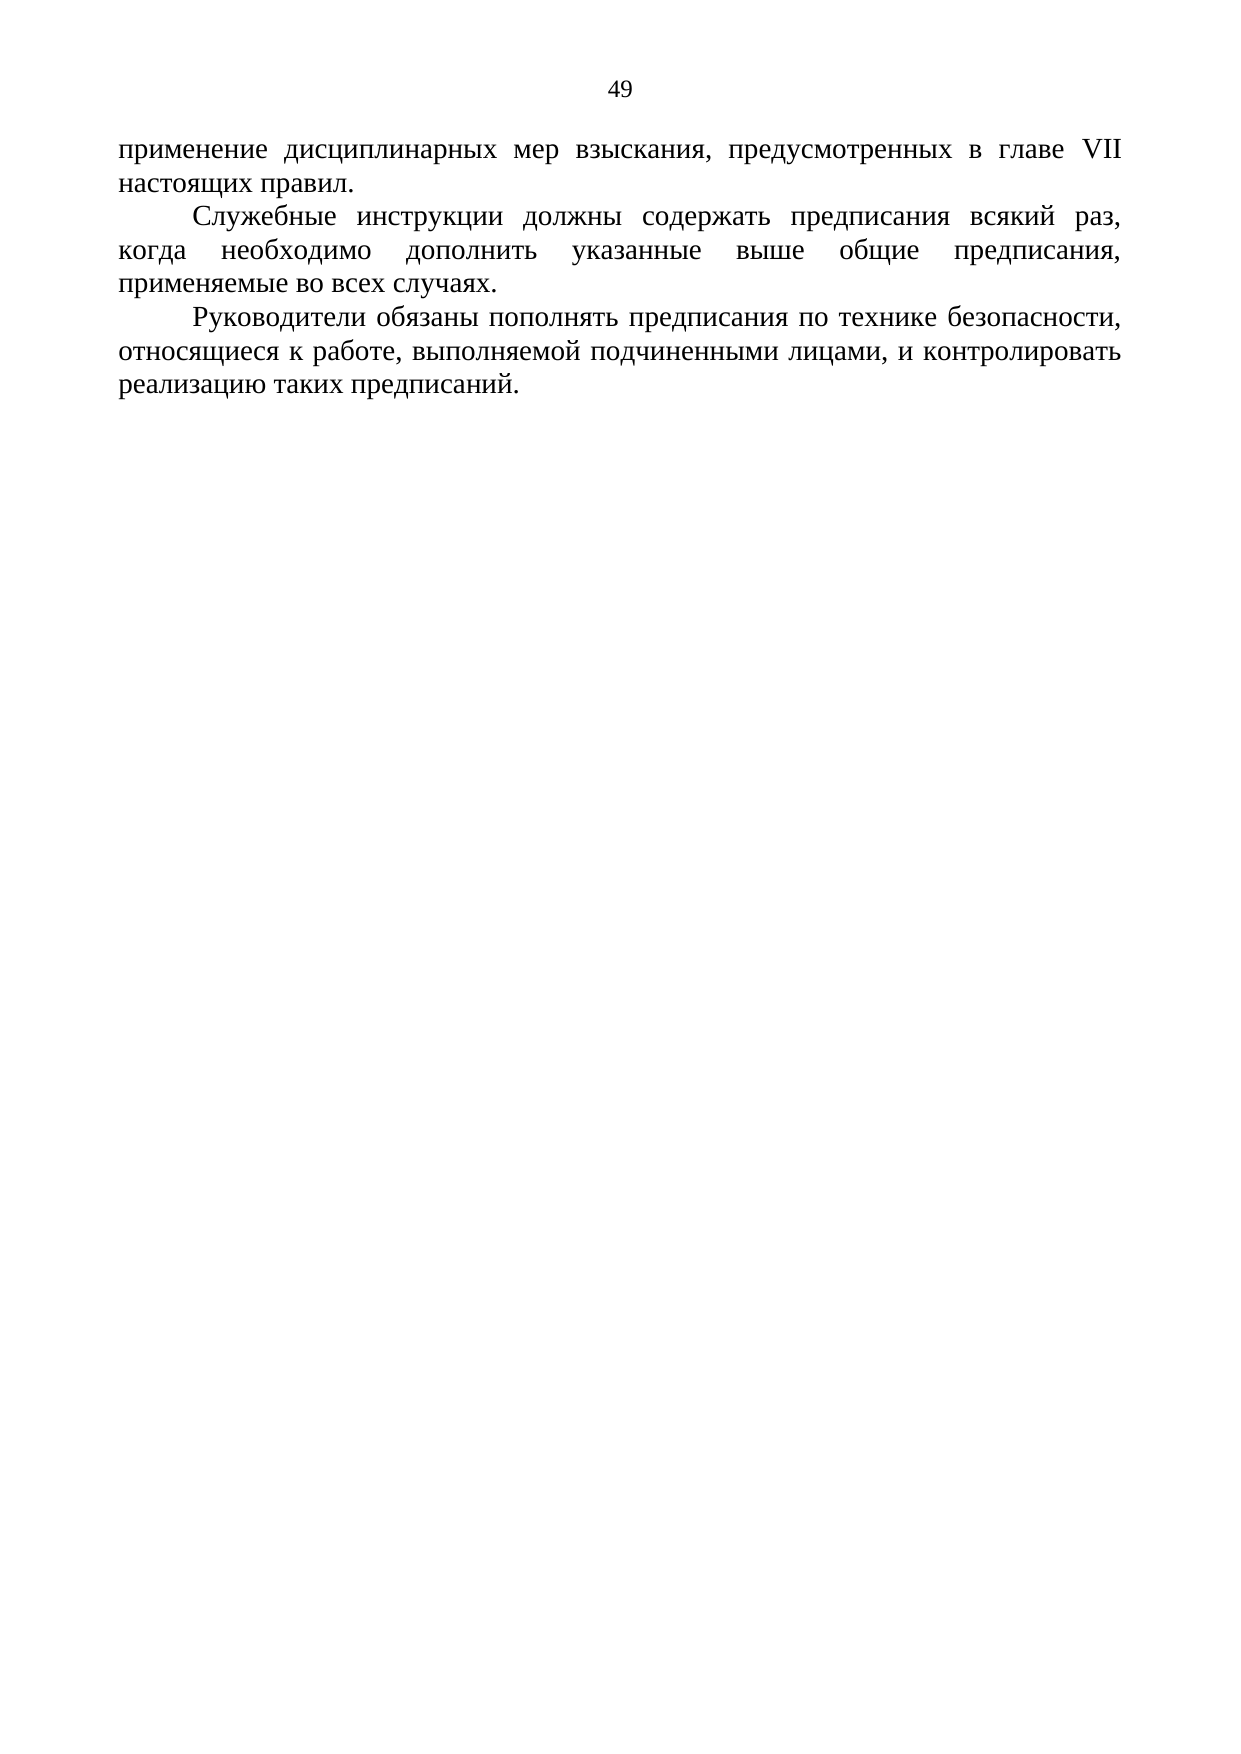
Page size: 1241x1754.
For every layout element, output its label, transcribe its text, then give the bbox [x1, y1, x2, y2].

text Служебные инструкции должны содержать предписания всякий раз, когда необходимо дополнить указанные выше общие предписания, применяемые во всех случаях. [118, 198, 1122, 299]
text Руководители обязаны пополнять предписания по технике безопасности, относящиеся к работе, выполняемой подчиненными лицами, и контролировать реализацию таких предписаний. [118, 299, 1122, 400]
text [118, 131, 1122, 198]
